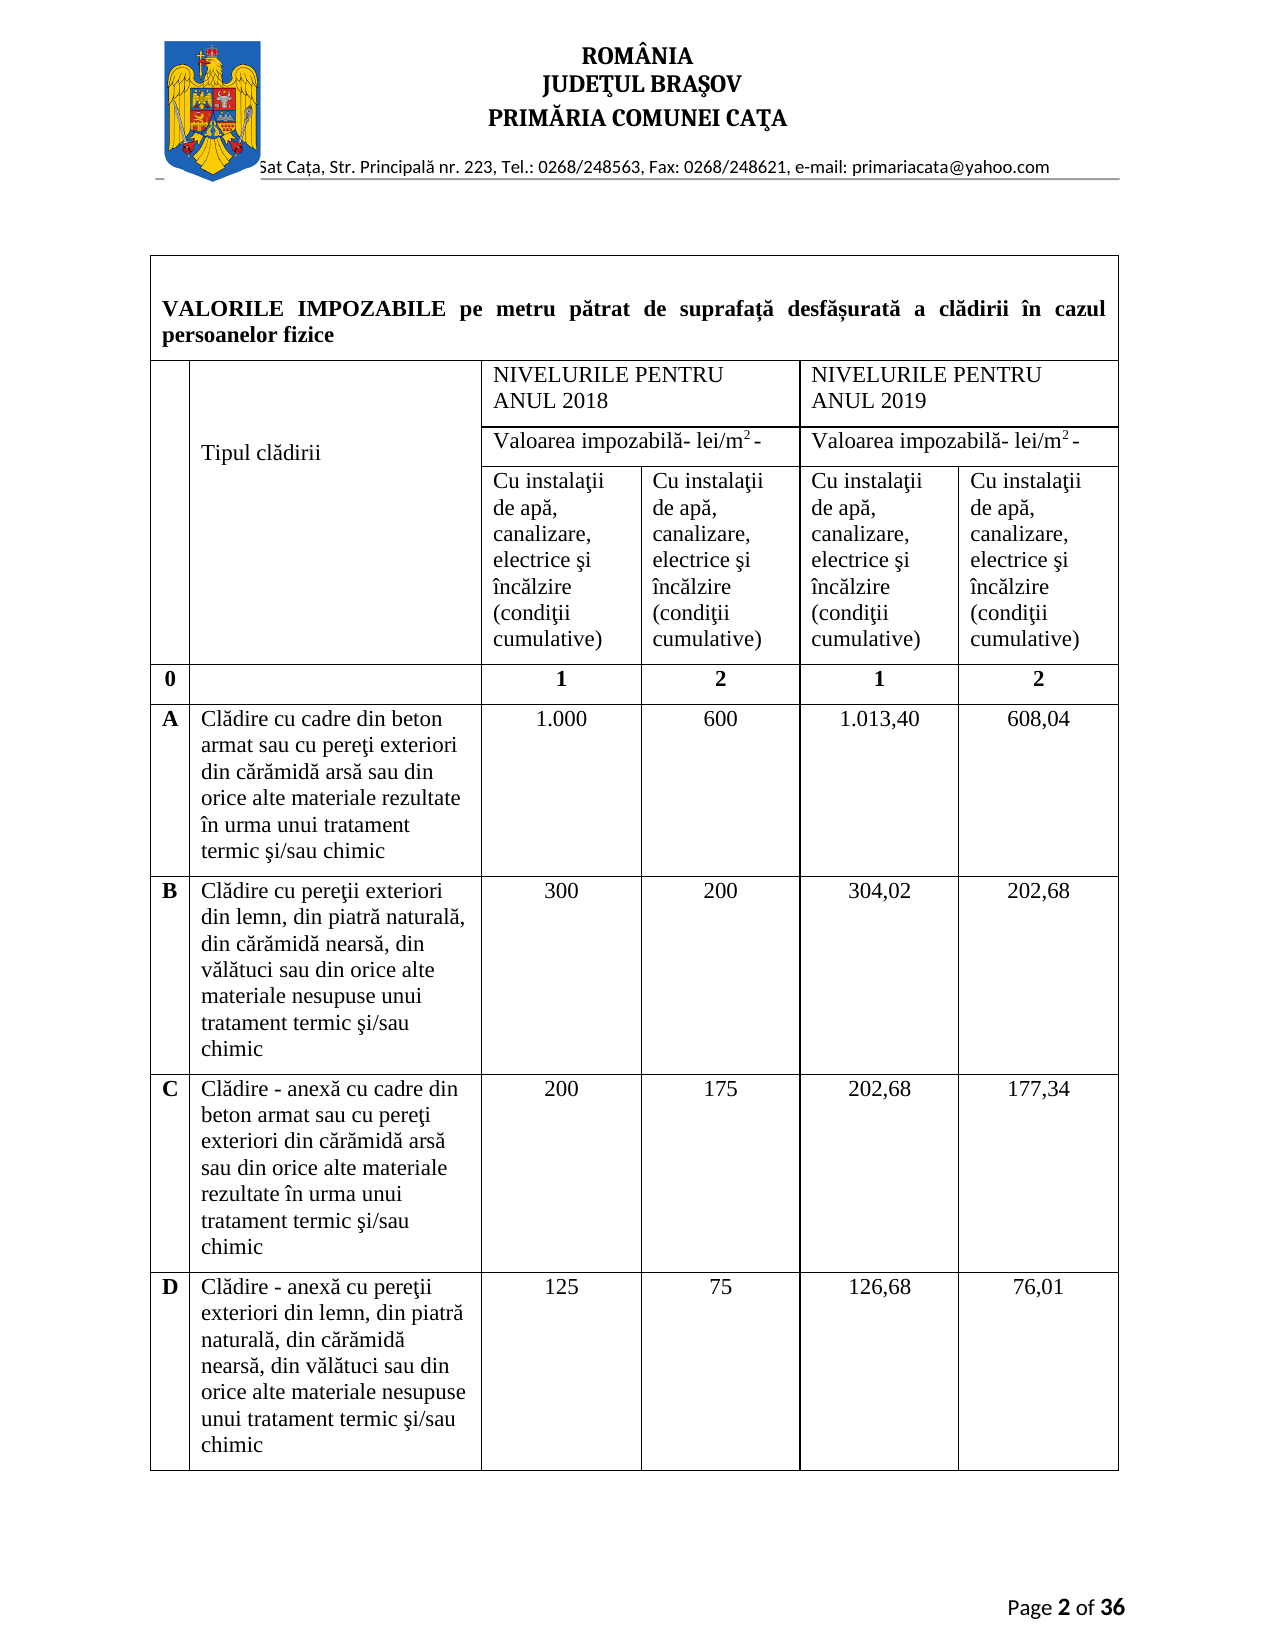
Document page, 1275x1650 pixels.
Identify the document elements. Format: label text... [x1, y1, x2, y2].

table_cell 202,68 [959, 877, 1118, 1074]
table_cell D [151, 1273, 189, 1470]
table_cell C [151, 1075, 189, 1272]
table_cell Clădire cu pereţii exteriori din lemn, din piatră naturală, din cărămidă nearsă, din vălătuci sau din orice alte materiale nesupuse unui tratament termic şi/sau chimic [190, 877, 481, 1074]
table_cell 125 [482, 1273, 641, 1470]
table_cell Cu instalaţii de apă, canalizare, electrice şi încălzire (condiţii cumulative) [482, 467, 641, 664]
table_cell Valoarea impozabilă- lei/m2 - [482, 428, 799, 466]
table_cell Clădire cu cadre din beton armat sau cu pereţi exteriori din cărămidă arsă sau din orice alte materiale rezultate în urma unui tratament termic şi/sau chimic [190, 705, 481, 876]
table_cell 175 [642, 1075, 799, 1272]
table_cell 1 [801, 665, 958, 704]
table_cell 200 [642, 877, 799, 1074]
table_cell 75 [642, 1273, 799, 1470]
table_cell Clădire - anexă cu pereţii exteriori din lemn, din piatră naturală, din cărămidă nearsă, din vălătuci sau din orice alte materiale nesupuse unui tratament termic şi/sau chimic [190, 1273, 481, 1470]
table_cell 600 [642, 705, 799, 876]
table_cell 1 [482, 665, 641, 704]
table_cell 304,02 [801, 877, 958, 1074]
table_cell 300 [482, 877, 641, 1074]
table_cell 2 [959, 665, 1118, 704]
table_cell 202,68 [801, 1075, 958, 1272]
table_cell [190, 665, 481, 704]
picture [164, 41, 261, 182]
table_header VALORILE IMPOZABILE pe metru pătrat de suprafață desfășurată a clădirii în cazul persoanelor fizice [151, 256, 1118, 360]
table_cell A [151, 705, 189, 876]
table_cell Cu instalaţii de apă, canalizare, electrice şi încălzire (condiţii cumulative) [801, 467, 958, 664]
table_cell 2 [642, 665, 799, 704]
table_cell 76,01 [959, 1273, 1118, 1470]
table_cell Clădire - anexă cu cadre din beton armat sau cu pereţi exteriori din cărămidă arsă sau din orice alte materiale rezultate în urma unui tratament termic şi/sau chimic [190, 1075, 481, 1272]
table_cell 1.013,40 [801, 705, 958, 876]
table_cell B [151, 877, 189, 1074]
table_cell [151, 361, 189, 664]
table_cell 177,34 [959, 1075, 1118, 1272]
table_cell 200 [482, 1075, 641, 1272]
table_cell Cu instalaţii de apă, canalizare, electrice şi încălzire (condiţii cumulative) [959, 467, 1118, 664]
table_cell Tipul clădirii [190, 361, 481, 664]
table_cell NIVELURILE PENTRU ANUL 2019 [801, 361, 1118, 426]
table_cell 126,68 [801, 1273, 958, 1470]
table_cell 0 [151, 665, 189, 704]
table_cell Valoarea impozabilă- lei/m2 - [801, 428, 1118, 466]
table_cell Cu instalaţii de apă, canalizare, electrice şi încălzire (condiţii cumulative) [642, 467, 799, 664]
table_cell 1.000 [482, 705, 641, 876]
table_cell NIVELURILE PENTRU ANUL 2018 [482, 361, 799, 426]
table_cell 608,04 [959, 705, 1118, 876]
